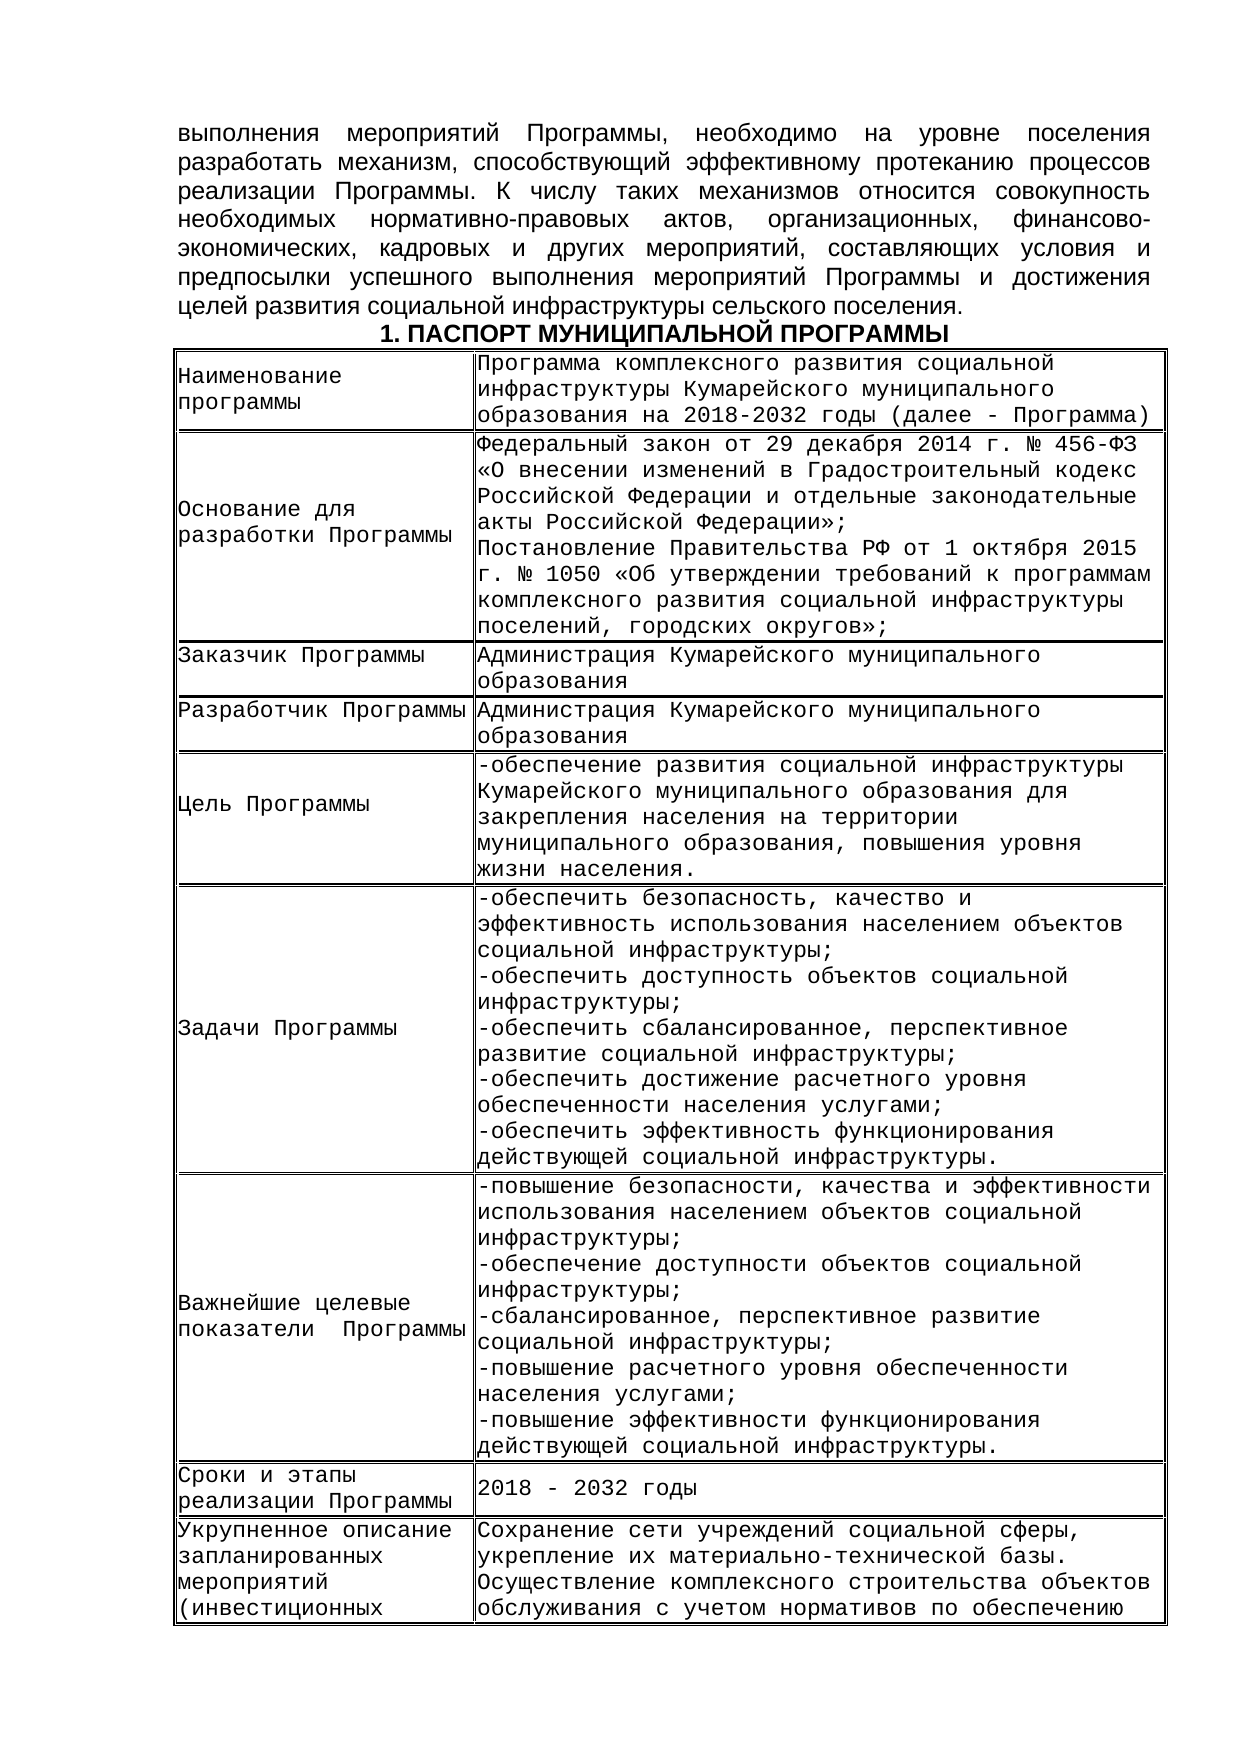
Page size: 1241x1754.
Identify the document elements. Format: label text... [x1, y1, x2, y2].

table_cell Заказчик Программы [177, 640, 473, 695]
table_cell Федеральный закон от 29 декабря 2014 г. № 456-ФЗ «О внесении изменений в Градостроительный кодекс Российской Федерации и отдельные законодательные акты Российской Федерации»; Постановление Правительства РФ от 1 октября 2015 г. № 1050 «Об утверждении требований к программам комплексного развития социальной инфраструктуры поселений, городских округов»; [476, 429, 1165, 640]
table_cell 2018 - 2032 годы [476, 1460, 1165, 1515]
table_cell Администрация Кумарейского муниципального образования [476, 695, 1164, 750]
table_cell -повышение безопасности, качества и эффективности использования населением объектов социальной инфраструктуры; -обеспечение доступности объектов социальной инфраструктуры; -сбалансированное, перспективное развитие социальной инфраструктуры; -повышение расчетного уровня обеспеченности населения услугами; -повышение эффективности функционирования действующей социальной инфраструктуры. [475, 1172, 1166, 1460]
table_cell -обеспечить безопасность, качество и эффективность использования населением объектов социальной инфраструктуры; -обеспечить доступность объектов социальной инфраструктуры; -обеспечить сбалансированное, перспективное развитие социальной инфраструктуры; -обеспечить достижение расчетного уровня обеспеченности населения услугами; -обеспечить эффективность функционирования действующей социальной инфраструктуры. [476, 883, 1165, 1172]
table_cell Разработчик Программы [177, 695, 473, 750]
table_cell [177, 1515, 474, 1622]
table_cell Цель Программы [177, 750, 473, 883]
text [177, 118, 1152, 319]
table_header Наименование программы [177, 352, 474, 429]
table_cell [475, 1515, 1165, 1622]
table_cell Администрация Кумарейского муниципального образования [476, 640, 1164, 695]
table_cell Задачи Программы [177, 883, 473, 1172]
table_cell Сроки и этапы реализации Программы [177, 1460, 473, 1515]
table_header Программа комплексного развития социальной инфраструктуры Кумарейского муниципального образования на 2018-2032 годы (далее - Программа) [475, 352, 1164, 429]
table_cell Основание для разработки Программы [177, 429, 473, 640]
table_cell -обеспечение развития социальной инфраструктуры Кумарейского муниципального образования для закрепления населения на территории муниципального образования, повышения уровня жизни населения. [476, 750, 1165, 883]
text 1. ПАСПОРТ МУНИЦИПАЛЬНОЙ ПРОГРАММЫ [177, 319, 1152, 348]
table_cell Важнейшие целевые показатели Программы [175, 1172, 474, 1460]
